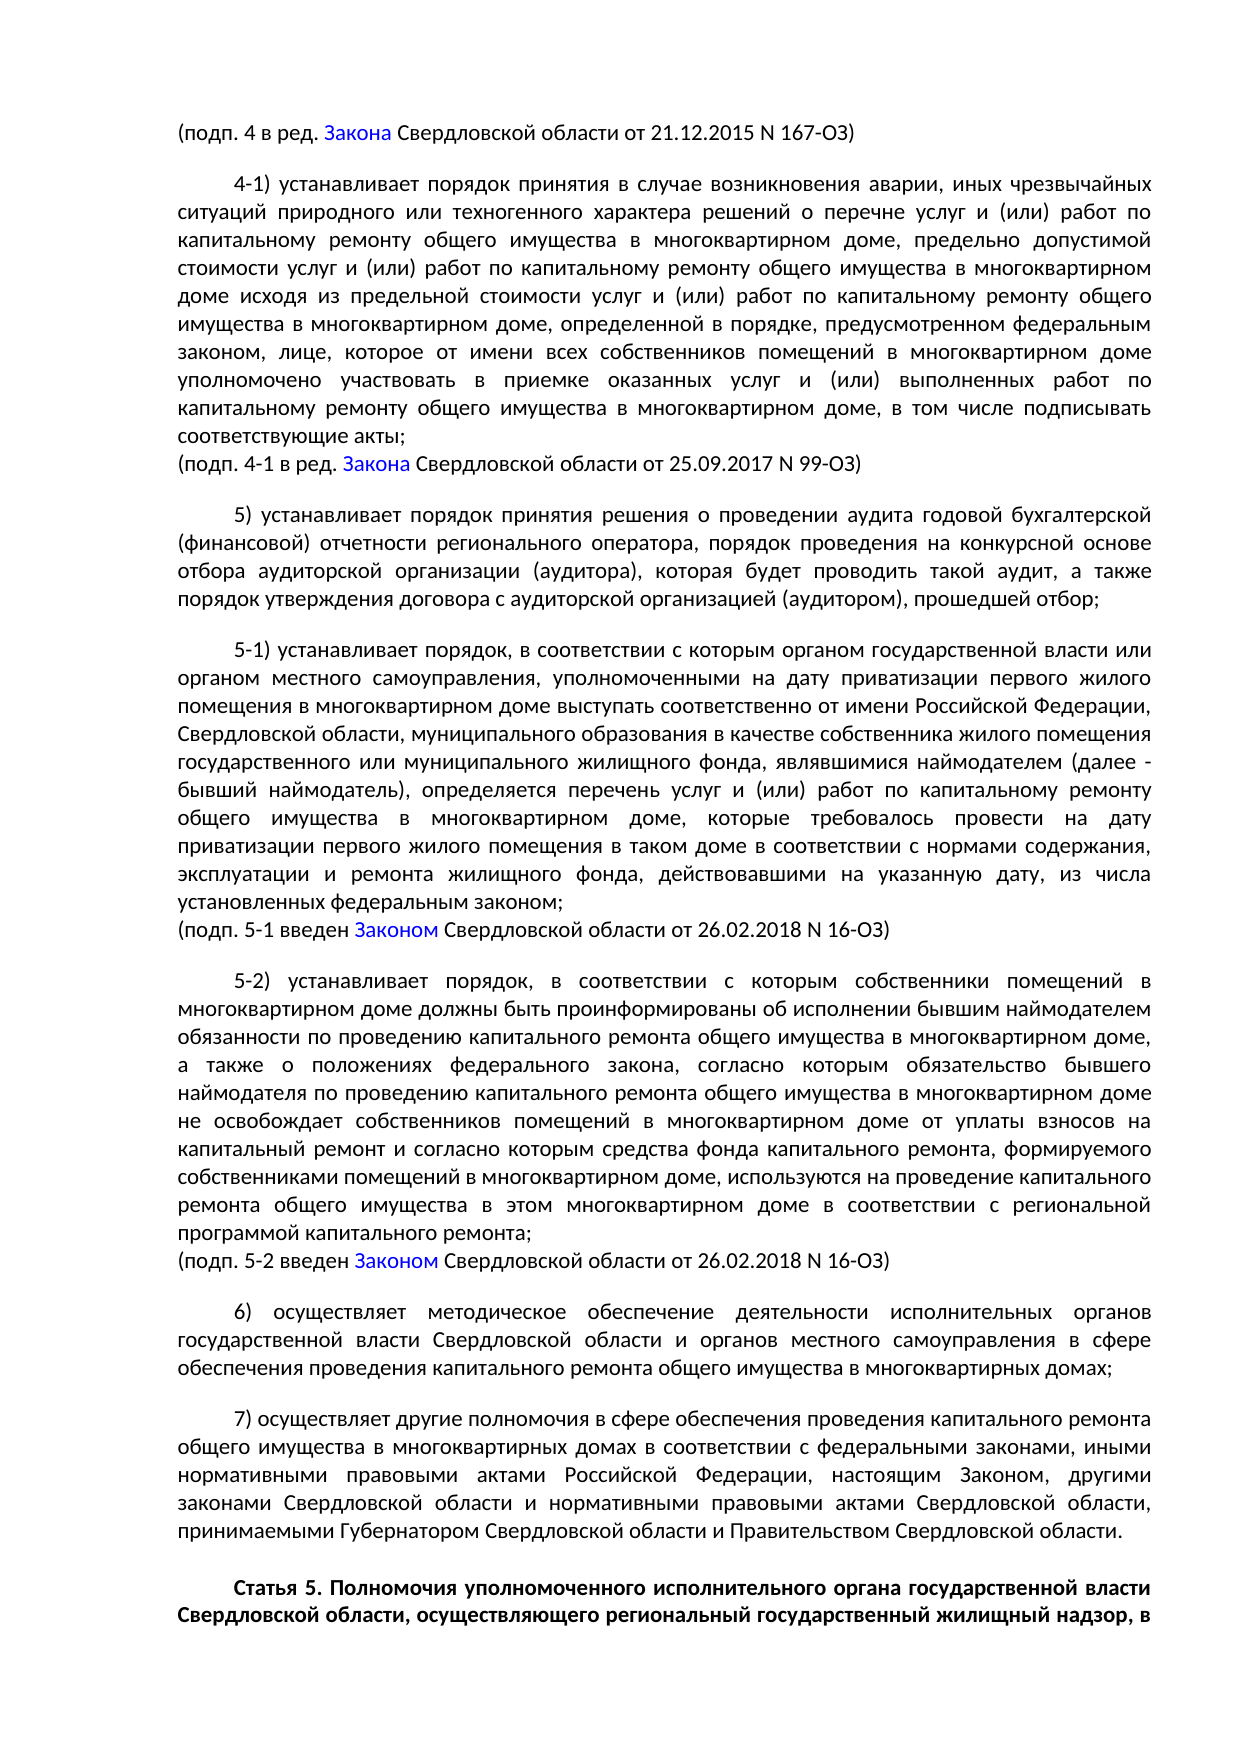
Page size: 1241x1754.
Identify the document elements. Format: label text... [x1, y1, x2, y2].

text 6) осуществляет методическое обеспечение деятельности исполнительных органов государственной власти Свердловской области и органов местного самоуправления в сфере обеспечения проведения капитального ремонта общего имущества в многоквартирных домах; [177, 1297, 1152, 1382]
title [177, 1573, 1152, 1629]
text (подп. 5-2 введен Законом Свердловской области от 26.02.2018 N 16-ОЗ) [177, 1247, 1152, 1274]
text 5-1) устанавливает порядок, в соответствии с которым органом государственной власти или органом местного самоуправления, уполномоченными на дату приватизации первого жилого помещения в многоквартирном доме выступать соответственно от имени Российской Федерации, Свердловской области, муниципального образования в качестве собственника жилого помещения государственного или муниципального жилищного фонда, являвшимися наймодателем (далее - бывший наймодатель), определяется перечень услуг и (или) работ по капитальному ремонту общего имущества в многоквартирном доме, которые требовалось провести на дату приватизации первого жилого помещения в таком доме в соответствии с нормами содержания, эксплуатации и ремонта жилищного фонда, действовавшими на указанную дату, из числа установленных федеральным законом; [177, 635, 1152, 915]
text 4-1) устанавливает порядок принятия в случае возникновения аварии, иных чрезвычайных ситуаций природного или техногенного характера решений о перечне услуг и (или) работ по капитальному ремонту общего имущества в многоквартирном доме, предельно допустимой стоимости услуг и (или) работ по капитальному ремонту общего имущества в многоквартирном доме исходя из предельной стоимости услуг и (или) работ по капитальному ремонту общего имущества в многоквартирном доме, определенной в порядке, предусмотренном федеральным законом, лице, которое от имени всех собственников помещений в многоквартирном доме уполномочено участвовать в приемке оказанных услуг и (или) выполненных работ по капитальному ремонту общего имущества в многоквартирном доме, в том числе подписывать соответствующие акты; [177, 169, 1152, 449]
text 5-2) устанавливает порядок, в соответствии с которым собственники помещений в многоквартирном доме должны быть проинформированы об исполнении бывшим наймодателем обязанности по проведению капитального ремонта общего имущества в многоквартирном доме, а также о положениях федерального закона, согласно которым обязательство бывшего наймодателя по проведению капитального ремонта общего имущества в многоквартирном доме не освобождает собственников помещений в многоквартирном доме от уплаты взносов на капитальный ремонт и согласно которым средства фонда капитального ремонта, формируемого собственниками помещений в многоквартирном доме, используются на проведение капитального ремонта общего имущества в этом многоквартирном доме в соответствии с региональной программой капитального ремонта; [177, 966, 1152, 1247]
text 7) осуществляет другие полномочия в сфере обеспечения проведения капитального ремонта общего имущества в многоквартирных домах в соответствии с федеральными законами, иными нормативными правовыми актами Российской Федерации, настоящим Законом, другими законами Свердловской области и нормативными правовыми актами Свердловской области, принимаемыми Губернатором Свердловской области и Правительством Свердловской области. [177, 1404, 1152, 1544]
text 5) устанавливает порядок принятия решения о проведении аудита годовой бухгалтерской (финансовой) отчетности регионального оператора, порядок проведения на конкурсной основе отбора аудиторской организации (аудитора), которая будет проводить такой аудит, а также порядок утверждения договора с аудиторской организацией (аудитором), прошедшей отбор; [177, 500, 1152, 612]
text (подп. 4 в ред. Закона Свердловской области от 21.12.2015 N 167-ОЗ) [177, 118, 1152, 146]
text (подп. 4-1 в ред. Закона Свердловской области от 25.09.2017 N 99-ОЗ) [177, 449, 1152, 477]
text (подп. 5-1 введен Законом Свердловской области от 26.02.2018 N 16-ОЗ) [177, 915, 1152, 943]
